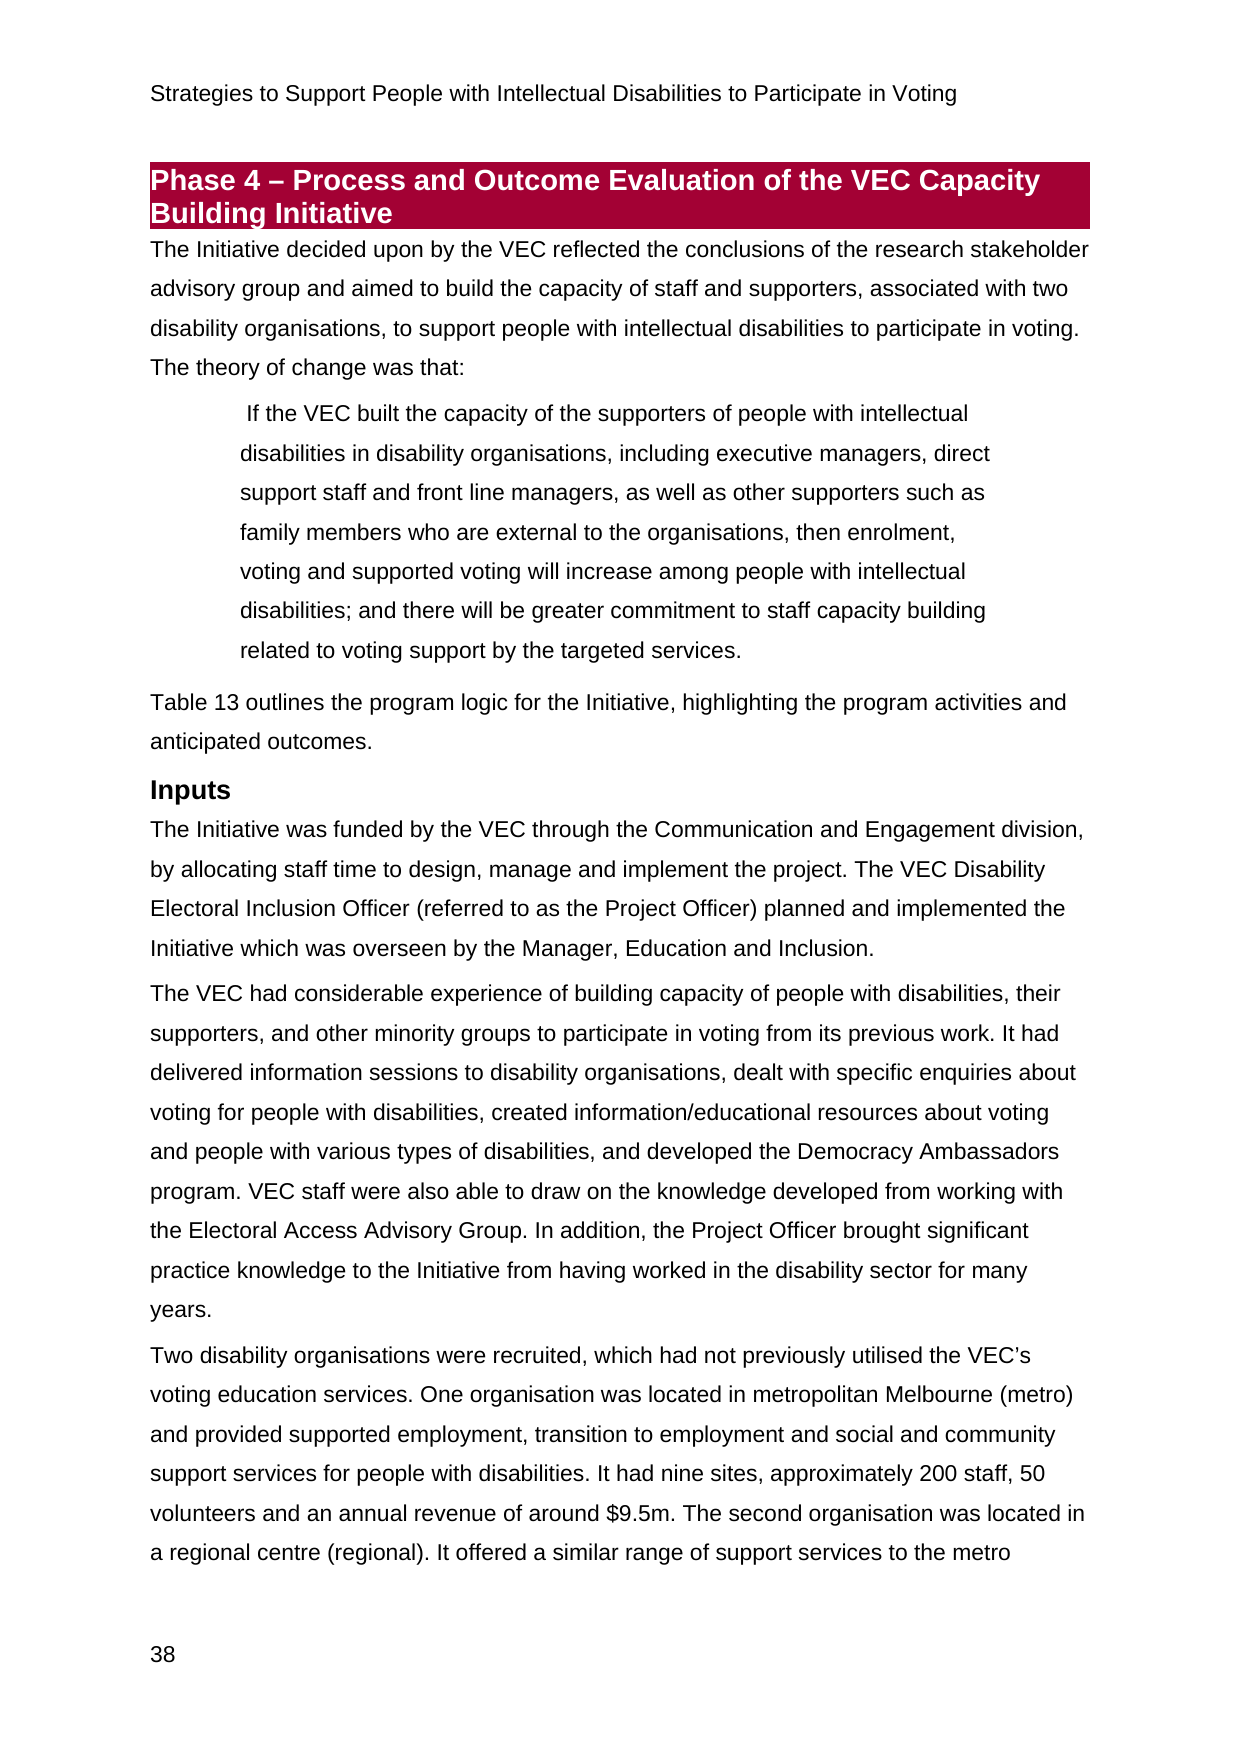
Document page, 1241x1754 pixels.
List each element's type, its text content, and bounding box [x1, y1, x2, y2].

subtitle Phase 4 – Process and Outcome Evaluation of the VEC Capacity Building Initiative [150, 162, 1090, 229]
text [150, 1342, 1090, 1566]
text The Initiative decided upon by the VEC reflected the conclusions of the research stakeholder advisory group and aimed to build the capacity of staff and supporters, associated with two disability organisations, to support people with intellectual disabilities to participate in voting. The theory of change was that: [150, 236, 1090, 381]
text The VEC had considerable experience of building capacity of people with disabilities, their supporters, and other minority groups to participate in voting from its previous work. It had delivered information sessions to disability organisations, dealt with specific enquiries about voting for people with disabilities, created information/educational resources about voting and people with various types of disabilities, and developed the Democracy Ambassadors program. VEC staff were also able to draw on the knowledge developed from working with the Electoral Access Advisory Group. In addition, the Project Officer brought significant practice knowledge to the Initiative from having worked in the disability sector for many years. [150, 980, 1090, 1323]
subtitle Inputs [150, 774, 1090, 805]
text If the VEC built the capacity of the supporters of people with intellectual disabilities in disability organisations, including executive managers, direct support staff and front line managers, as well as other supporters such as family members who are external to the organisations, then enrolment, voting and supported voting will increase among people with intellectual disabilities; and there will be greater commitment to staff capacity building related to voting support by the targeted services. [240, 400, 1000, 663]
text The Initiative was funded by the VEC through the Communication and Engagement division, by allocating staff time to design, manage and implement the project. The VEC Disability Electoral Inclusion Officer (referred to as the Project Officer) planned and implemented the Initiative which was overseen by the Manager, Education and Inclusion. [150, 816, 1090, 961]
text Table 13 outlines the program logic for the Initiative, highlighting the program activities and anticipated outcomes. [150, 689, 1090, 755]
